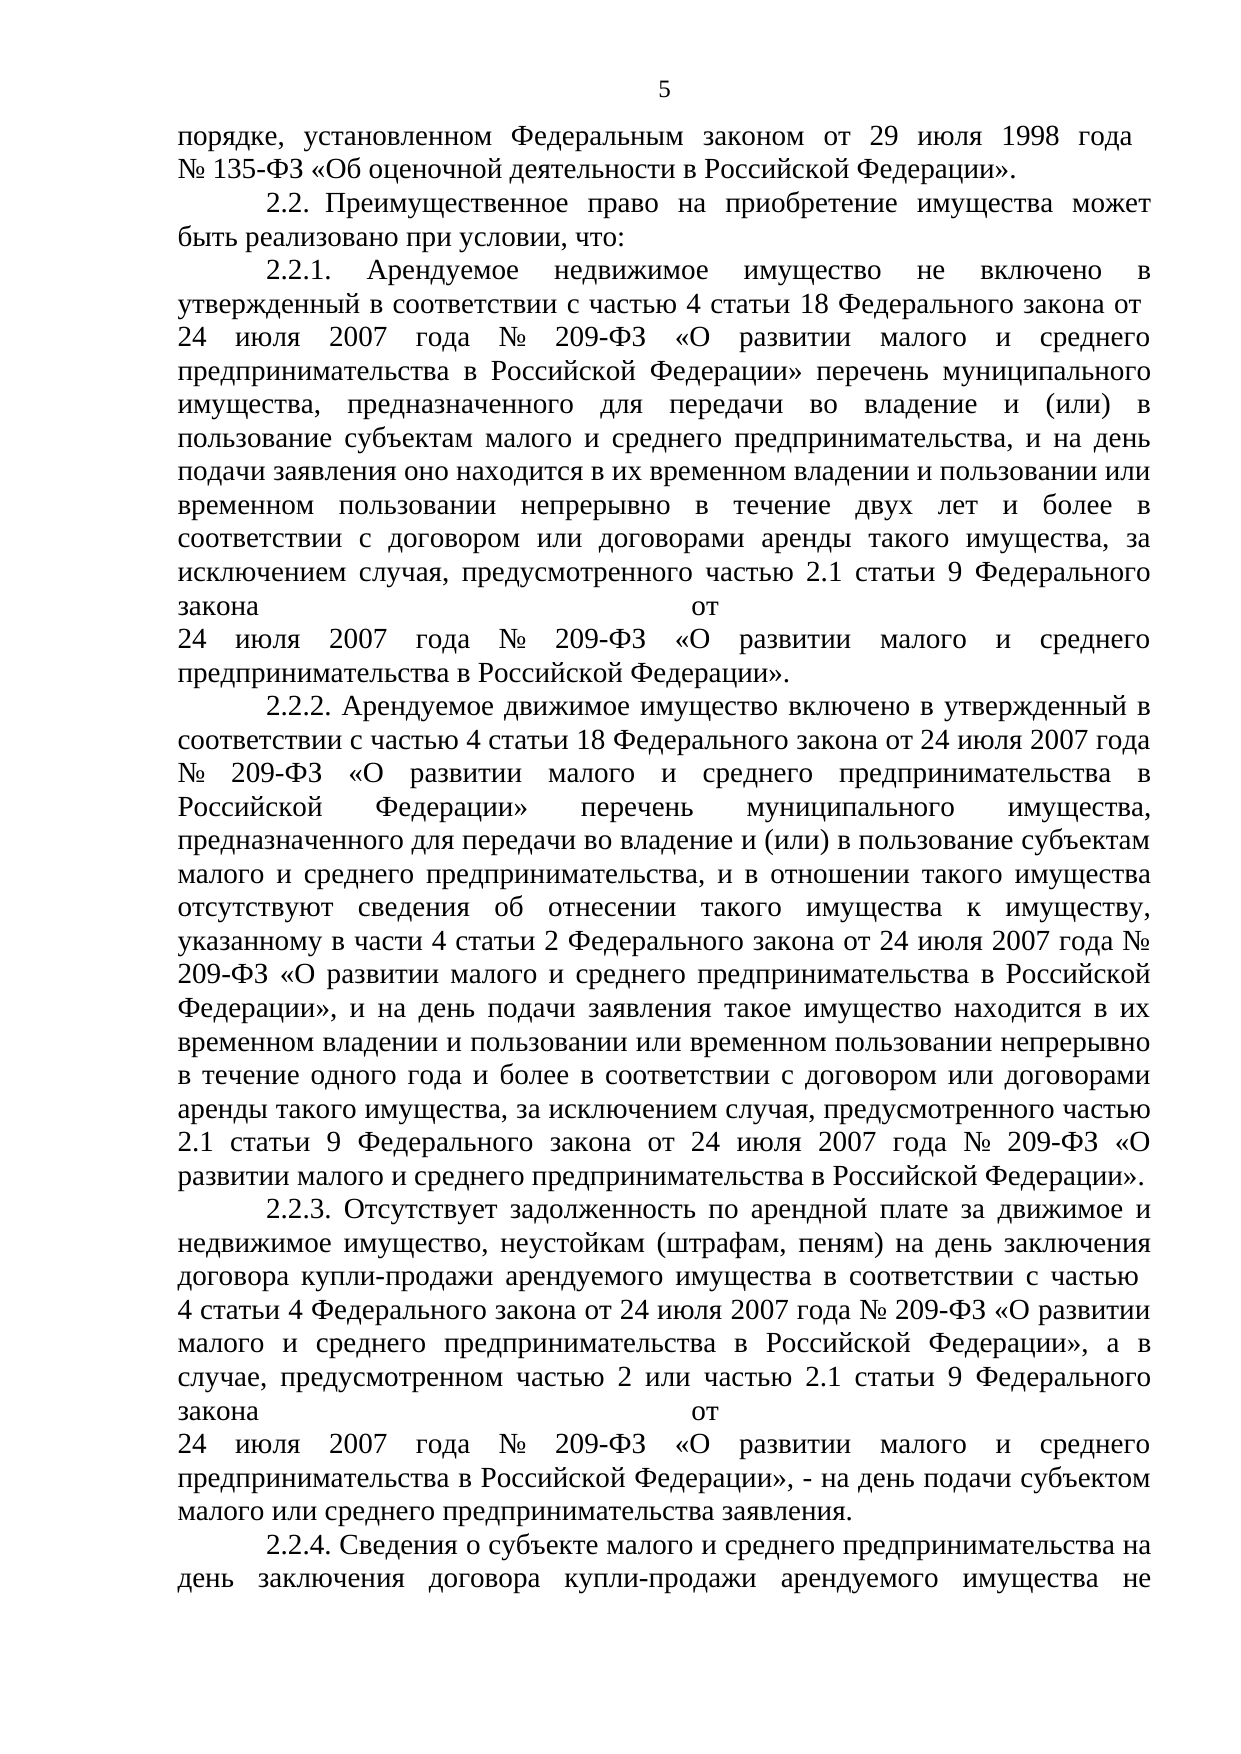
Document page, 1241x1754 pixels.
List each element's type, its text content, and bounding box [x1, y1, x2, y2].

text 2.2.1. Арендуемое недвижимое имущество не включено в утвержденный в соответствии с частью 4 статьи 18 Федерального закона от 24 июля 2007 года № 209-ФЗ «О развитии малого и среднего предпринимательства в Российской Федерации» перечень муниципального имущества, предназначенного для передачи во владение и (или) в пользование субъектам малого и среднего предпринимательства, и на день подачи заявления оно находится в их временном владении и пользовании или временном пользовании непрерывно в течение двух лет и более в соответствии с договором или договорами аренды такого имущества, за исключением случая, предусмотренного частью 2.1 статьи 9 Федерального закона от 24 июля 2007 года № 209-ФЗ «О развитии малого и среднего предпринимательства в Российской Федерации». [177, 252, 1152, 688]
text 2.2.3. Отсутствует задолженность по арендной плате за движимое и недвижимое имущество, неустойкам (штрафам, пеням) на день заключения договора купли-продажи арендуемого имущества в соответствии с частью 4 статьи 4 Федерального закона от 24 июля 2007 года № 209-ФЗ «О развитии малого и среднего предпринимательства в Российской Федерации», а в случае, предусмотренном частью 2 или частью 2.1 статьи 9 Федерального закона от 24 июля 2007 года № 209-ФЗ «О развитии малого и среднего предпринимательства в Российской Федерации», - на день подачи субъектом малого или среднего предпринимательства заявления. [177, 1191, 1152, 1527]
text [177, 1527, 1152, 1594]
text 2.2.2. Арендуемое движимое имущество включено в утвержденный в соответствии с частью 4 статьи 18 Федерального закона от 24 июля 2007 года № 209-ФЗ «О развитии малого и среднего предпринимательства в Российской Федерации» перечень муниципального имущества, предназначенного для передачи во владение и (или) в пользование субъектам малого и среднего предпринимательства, и в отношении такого имущества отсутствуют сведения об отнесении такого имущества к имуществу, указанному в части 4 статьи 2 Федерального закона от 24 июля 2007 года № 209-ФЗ «О развитии малого и среднего предпринимательства в Российской Федерации», и на день подачи заявления такое имущество находится в их временном владении и пользовании или временном пользовании непрерывно в течение одного года и более в соответствии с договором или договорами аренды такого имущества, за исключением случая, предусмотренного частью 2.1 статьи 9 Федерального закона от 24 июля 2007 года № 209-ФЗ «О развитии малого и среднего предпринимательства в Российской Федерации». [177, 688, 1152, 1191]
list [177, 118, 1152, 185]
list Преимущественное право на приобретение имущества может быть реализовано при условии, что: [177, 185, 1152, 252]
